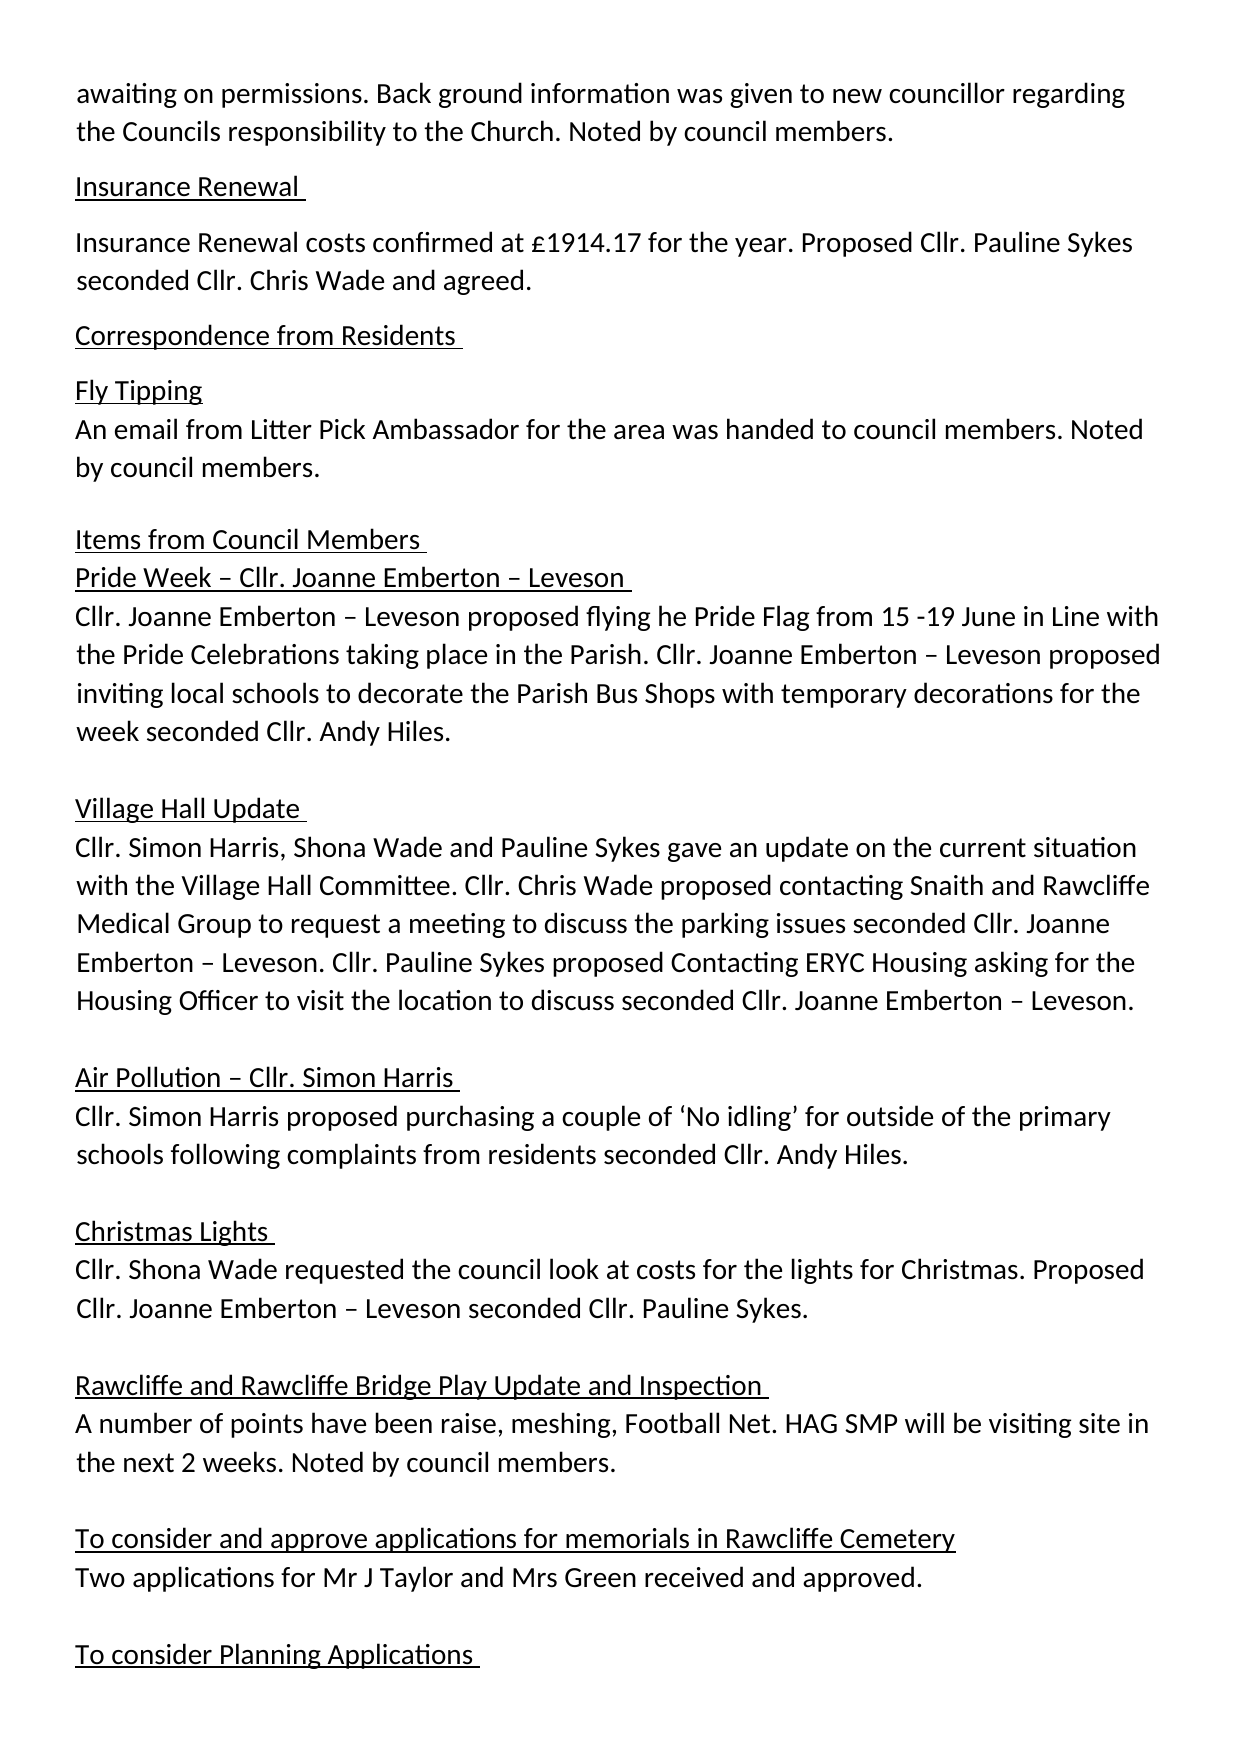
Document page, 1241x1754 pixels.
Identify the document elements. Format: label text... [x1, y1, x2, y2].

text Fly Tipping [75, 372, 1165, 408]
text Pride Week – Cllr. Joanne Emberton – Leveson [75, 559, 1165, 595]
text Cllr. Simon Harris, Shona Wade and Pauline Sykes gave an update on the current situation with the Village Hall Committee. Cllr. Chris Wade proposed contacting Snaith and Rawcliffe Medical Group to request a meeting to discuss the parking issues seconded Cllr. Joanne Emberton – Leveson. Cllr. Pauline Sykes proposed Contacting ERYC Housing asking for the Housing Officer to visit the location to discuss seconded Cllr. Joanne Emberton – Leveson. [75, 829, 1165, 1018]
text Rawcliffe and Rawcliffe Bridge Play Update and Inspection [75, 1367, 1165, 1402]
text Village Hall Update [75, 790, 1165, 826]
text Items from Council Members [75, 521, 1165, 557]
text Cllr. Shona Wade requested the council look at costs for the lights for Christmas. Proposed Cllr. Joanne Emberton – Leveson seconded Cllr. Pauline Sykes. [75, 1251, 1165, 1326]
text Correspondence from Residents [75, 317, 1165, 353]
text Insurance Renewal costs confirmed at £1914.17 for the year. Proposed Cllr. Pauline Sykes seconded Cllr. Chris Wade and agreed. [75, 224, 1165, 298]
text Two applications for Mr J Taylor and Mrs Green received and approved. [75, 1559, 1165, 1594]
text A number of points have been raise, meshing, Football Net. HAG SMP will be visiting site in the next 2 weeks. Noted by council members. [75, 1405, 1165, 1479]
text Cllr. Joanne Emberton – Leveson proposed flying he Pride Flag from 15 -19 June in Line with the Pride Celebrations taking place in the Parish. Cllr. Joanne Emberton – Leveson proposed inviting local schools to decorate the Parish Bus Shops with temporary decorations for the week seconded Cllr. Andy Hiles. [75, 598, 1165, 749]
text An email from Litter Pick Ambassador for the area was handed to council members. Noted by council members. [75, 411, 1165, 485]
text Air Pollution – Cllr. Simon Harris [75, 1059, 1165, 1095]
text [75, 75, 1165, 149]
text To consider and approve applications for memorials in Rawcliffe Cemetery [75, 1521, 1165, 1556]
text Insurance Renewal [75, 168, 1165, 204]
text To consider Planning Applications [75, 1636, 1165, 1671]
text Christmas Lights [75, 1213, 1165, 1249]
text Cllr. Simon Harris proposed purchasing a couple of ‘No idling’ for outside of the primary schools following complaints from residents seconded Cllr. Andy Hiles. [75, 1098, 1165, 1172]
